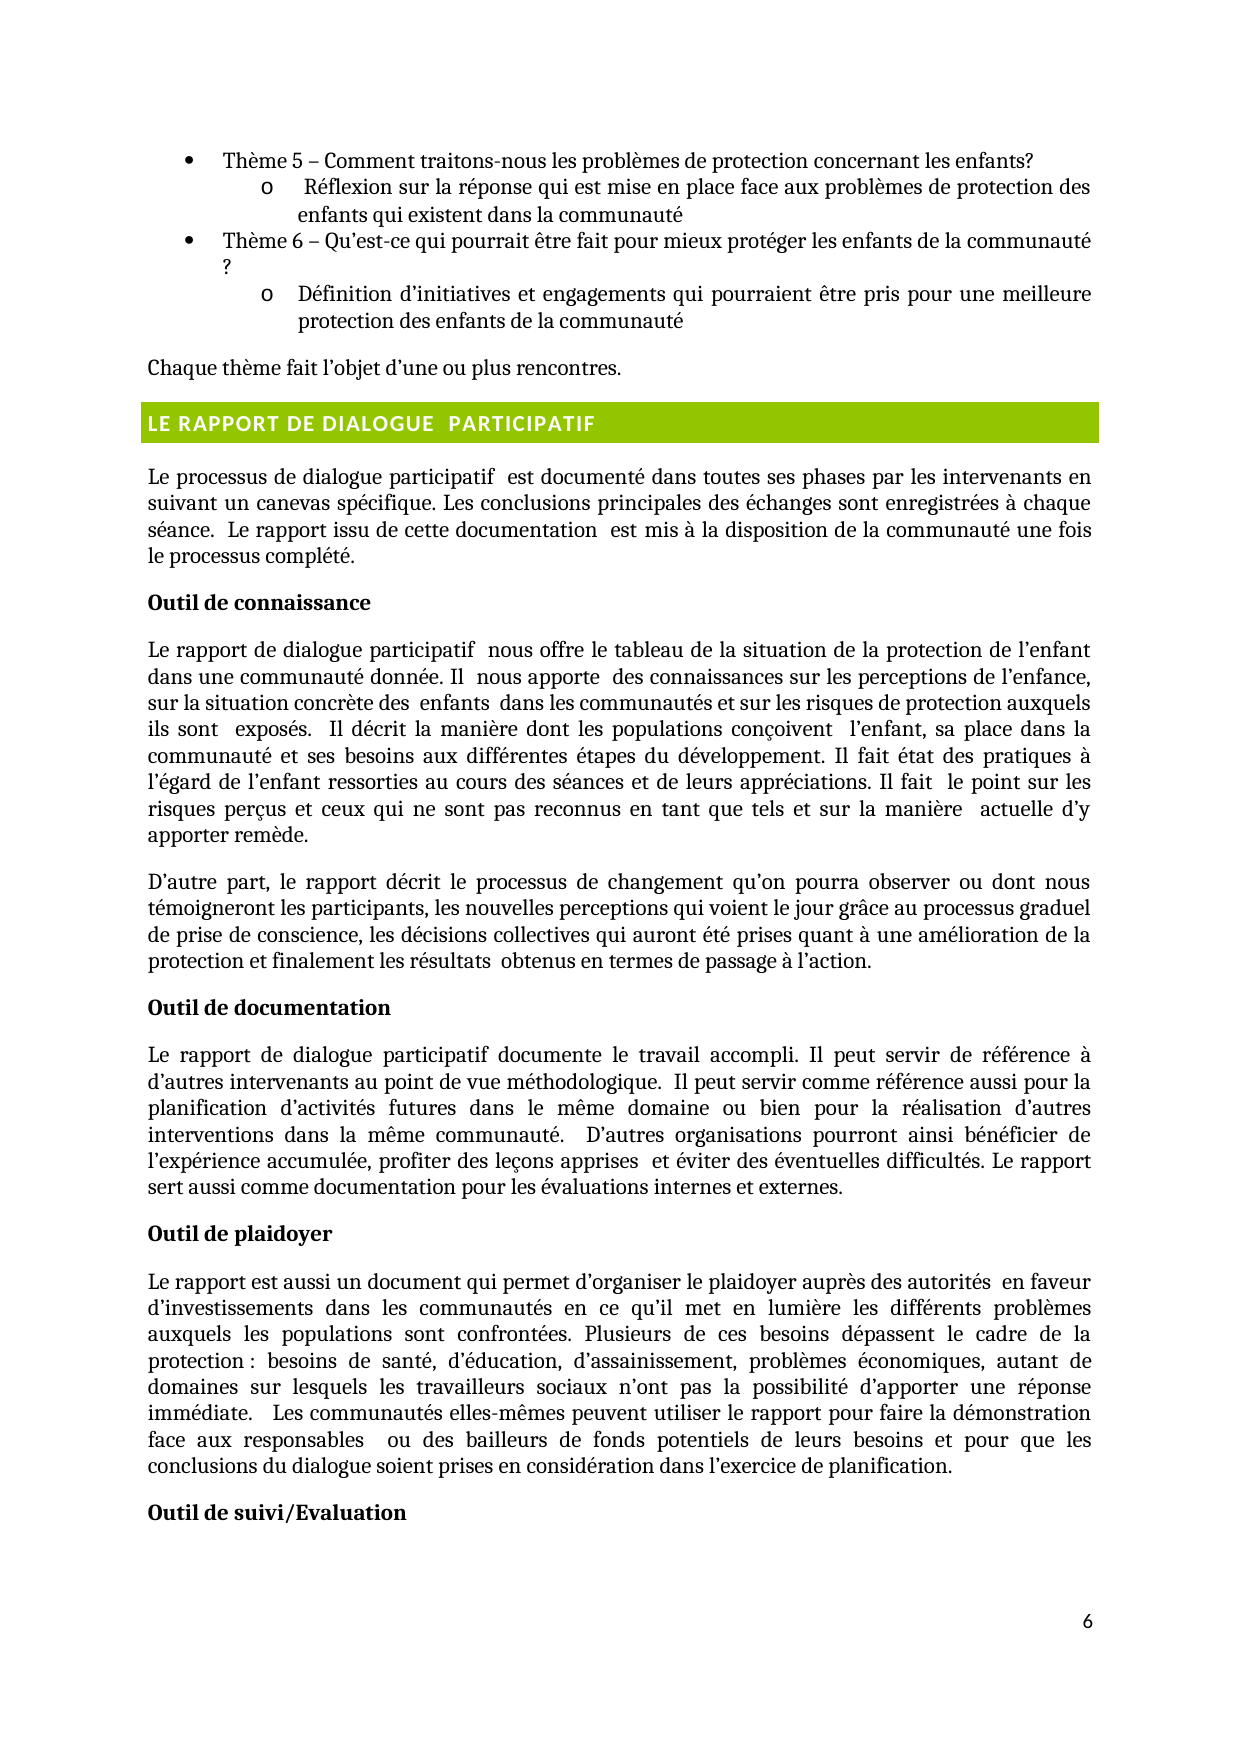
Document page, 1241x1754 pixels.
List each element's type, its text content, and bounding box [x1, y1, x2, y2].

list Thème 5 – Comment traitons-nous les problèmes de protection concernant les enfants? [185, 148, 1093, 174]
text Le rapport de dialogue participatif nous offre le tableau de la situation de la protection de l’enfant dans une communauté donnée. Il nous apporte des connaissances sur les perceptions de l’enfance, sur la situation concrète des enfants dans les communautés et sur les risques de protection auxquels ils sont exposés. Il décrit la manière dont les populations conçoivent l’enfant, sa place dans la communauté et ses besoins aux différentes étapes du développement. Il fait état des pratiques à l’égard de l’enfant ressorties au cours des séances et de leurs appréciations. Il fait le point sur les risques perçus et ceux qui ne sont pas reconnus en tant que tels et sur la manière actuelle d’y apporter remède. [148, 637, 1093, 848]
text D’autre part, le rapport décrit le processus de changement qu’on pourra observer ou dont nous témoigneront les participants, les nouvelles perceptions qui voient le jour grâce au processus graduel de prise de conscience, les décisions collectives qui auront été prises quant à une amélioration de la protection et finalement les résultats obtenus en termes de passage à l’action. [148, 869, 1093, 974]
text Le rapport de dialogue participatif documente le travail accompli. Il peut servir de référence à d’autres intervenants au point de vue méthodologique. Il peut servir comme référence aussi pour la planification d’activités futures dans le même domaine ou bien pour la réalisation d’autres interventions dans la même communauté. D’autres organisations pourront ainsi bénéficier de l’expérience accumulée, profiter des leçons apprises et éviter des éventuelles difficultés. Le rapport sert aussi comme documentation pour les évaluations internes et externes. [148, 1042, 1093, 1200]
list Définition d’initiatives et engagements qui pourraient être pris pour une meilleure protection des enfants de la communauté [260, 281, 1093, 334]
text Chaque thème fait l’objet d’une ou plus rencontres. [148, 355, 1093, 382]
list Thème 6 – Qu’est-ce qui pourrait être fait pour mieux protéger les enfants de la communauté ? [185, 228, 1093, 281]
subtitle Le rapport de dialogue participatif [148, 409, 1093, 437]
text Le processus de dialogue participatif est documenté dans toutes ses phases par les intervenants en suivant un canevas spécifique. Les conclusions principales des échanges sont enregistrées à chaque séance. Le rapport issu de cette documentation est mis à la disposition de la communauté une fois le processus complété. [148, 464, 1093, 569]
list Réflexion sur la réponse qui est mise en place face aux problèmes de protection des enfants qui existent dans la communauté [260, 174, 1093, 228]
text Outil de connaissance [148, 590, 1093, 616]
text Le rapport est aussi un document qui permet d’organiser le plaidoyer auprès des autorités en faveur d’investissements dans les communautés en ce qu’il met en lumière les différents problèmes auxquels les populations sont confrontées. Plusieurs de ces besoins dépassent le cadre de la protection : besoins de santé, d’éducation, d’assainissement, problèmes économiques, autant de domaines sur lesquels les travailleurs sociaux n’ont pas la possibilité d’apporter une réponse immédiate. Les communautés elles-mêmes peuvent utiliser le rapport pour faire la démonstration face aux responsables ou des bailleurs de fonds potentiels de leurs besoins et pour que les conclusions du dialogue soient prises en considération dans l’exercice de planification. [148, 1268, 1093, 1479]
text Outil de documentation [148, 995, 1093, 1021]
text Outil de suivi/Evaluation [148, 1500, 1093, 1526]
text Outil de plaidoyer [148, 1221, 1093, 1248]
